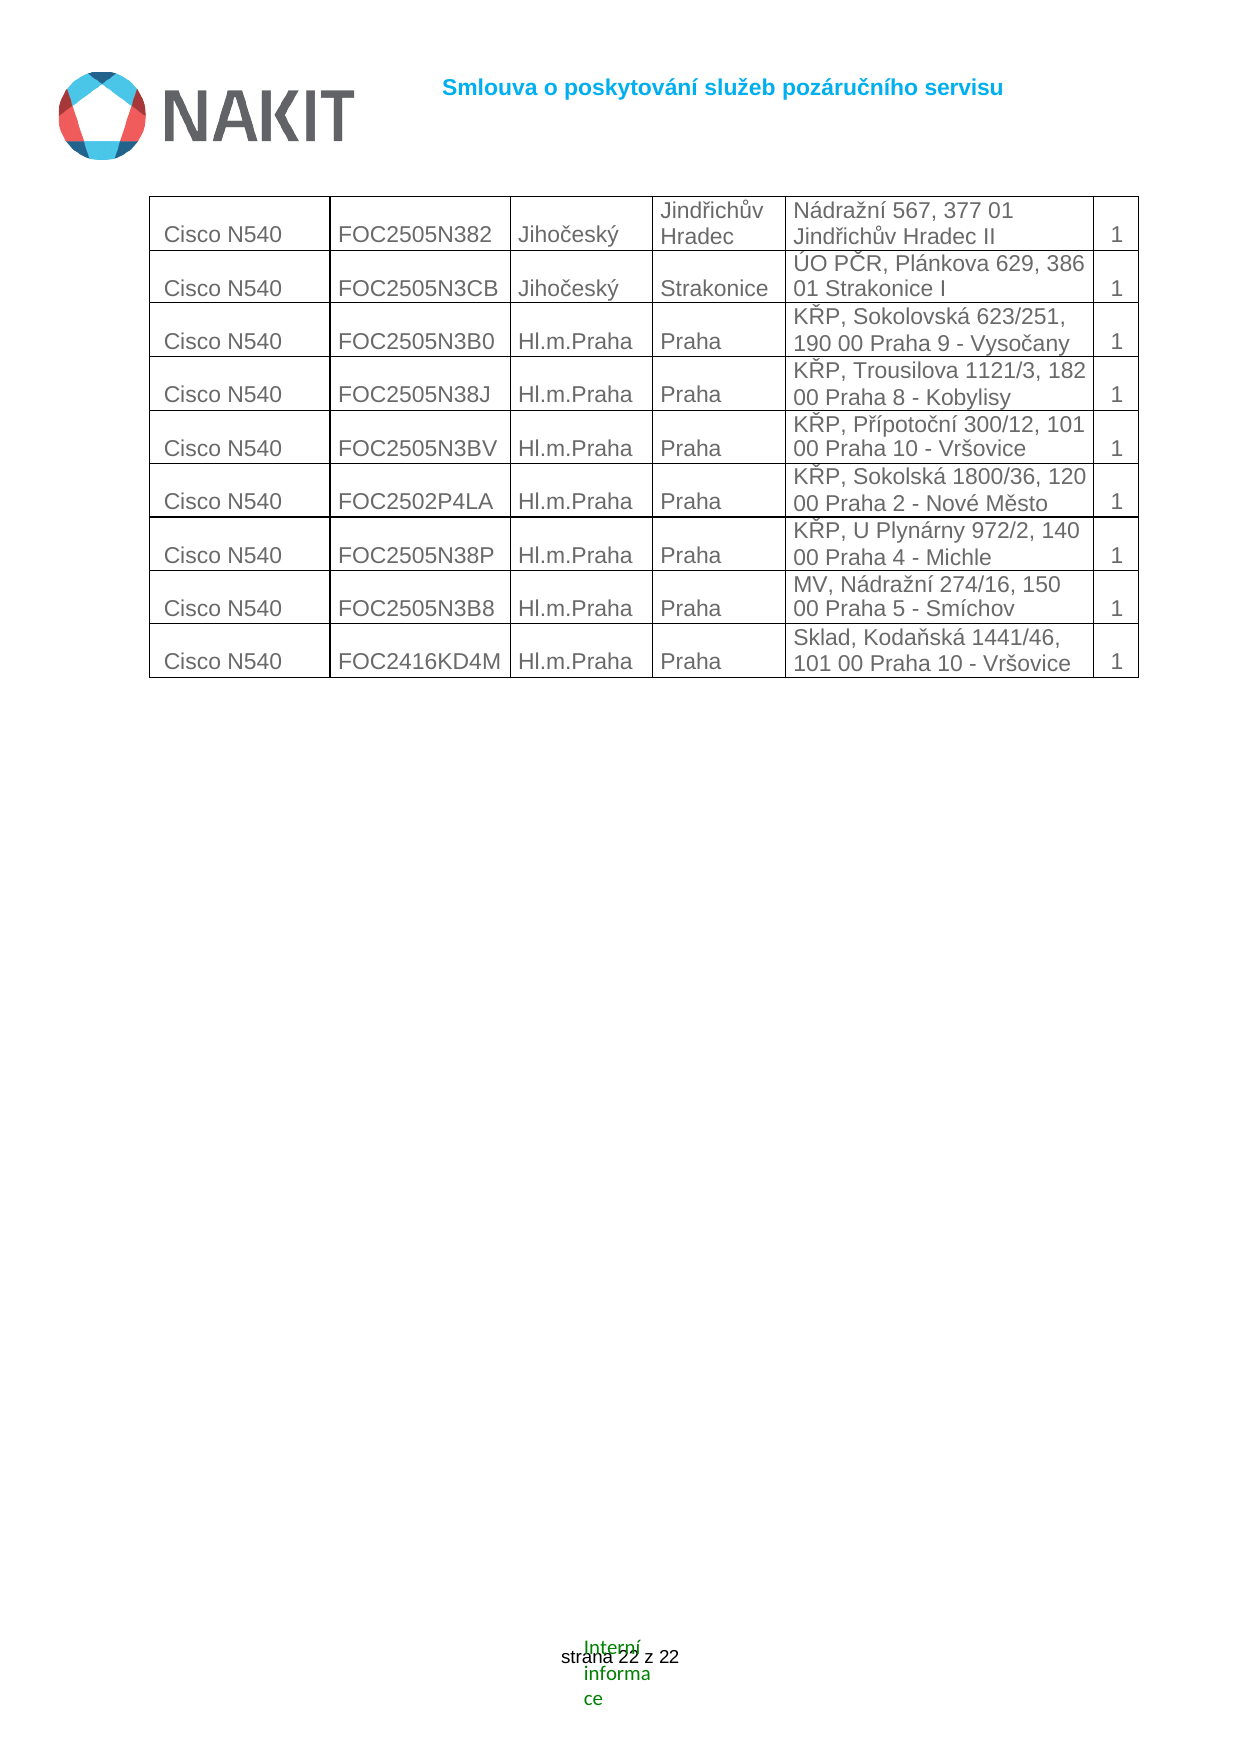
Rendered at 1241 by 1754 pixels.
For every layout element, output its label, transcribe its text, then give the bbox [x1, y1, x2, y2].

table_cell Cisco N540 [150, 197, 329, 250]
table_cell Cisco N540 [150, 518, 329, 570]
table_cell Praha [653, 357, 785, 410]
table_cell Praha [653, 571, 785, 623]
table_cell Hl.m.Praha [511, 624, 652, 677]
table_cell 1 [1094, 251, 1138, 302]
table_cell Sklad, Kodaňská 1441/46, 101 00 Praha 10 - Vršovice [786, 624, 1093, 677]
table_cell Cisco N540 [150, 303, 329, 356]
table_cell Hl.m.Praha [511, 571, 652, 623]
table_cell Praha [653, 518, 785, 570]
table_cell ÚO PČR, Plánkova 629, 386 01 Strakonice I [786, 251, 1093, 302]
picture [58, 72, 355, 160]
table_cell Cisco N540 [150, 464, 329, 516]
table_cell Jihočeský [511, 197, 652, 250]
table_cell Jihočeský [511, 251, 652, 302]
table_cell 1 [1094, 571, 1138, 623]
table_cell FOC2505N3BV [331, 411, 510, 462]
table_cell FOC2502P4LA [331, 464, 510, 516]
table_cell Cisco N540 [150, 411, 329, 462]
table_cell KŘP, Sokolovská 623/251, 190 00 Praha 9 - Vysočany [786, 303, 1093, 356]
table_cell Hl.m.Praha [511, 411, 652, 462]
table_cell FOC2505N3B0 [331, 303, 510, 356]
table_cell 1 [1094, 518, 1138, 570]
table_cell Hl.m.Praha [511, 464, 652, 516]
table_cell 1 [1094, 303, 1138, 356]
table_cell 1 [1094, 464, 1138, 516]
table_cell Hl.m.Praha [511, 518, 652, 570]
table_cell Praha [653, 411, 785, 462]
table_cell FOC2505N382 [331, 197, 510, 250]
table_cell Hl.m.Praha [511, 357, 652, 410]
table_cell FOC2505N3B8 [331, 571, 510, 623]
table_cell Praha [653, 464, 785, 516]
table_cell Praha [653, 303, 785, 356]
table_cell FOC2505N38J [331, 357, 510, 410]
table_cell Cisco N540 [150, 571, 329, 623]
table_cell FOC2505N38P [331, 518, 510, 570]
table_cell Strakonice [653, 251, 785, 302]
table_cell Cisco N540 [150, 251, 329, 302]
table_cell KŘP, Trousilova 1121/3, 182 00 Praha 8 - Kobylisy [786, 357, 1093, 410]
table_cell KŘP, U Plynárny 972/2, 140 00 Praha 4 - Michle [786, 518, 1093, 570]
table_cell 1 [1094, 357, 1138, 410]
table_cell 1 [1094, 197, 1138, 250]
table_cell KŘP, Přípotoční 300/12, 101 00 Praha 10 - Vršovice [786, 411, 1093, 462]
table_cell FOC2416KD4M [331, 624, 510, 677]
table_cell Cisco N540 [150, 357, 329, 410]
table_cell Nádražní 567, 377 01 Jindřichův Hradec II [786, 197, 1093, 250]
table_cell MV, Nádražní 274/16, 150 00 Praha 5 - Smíchov [786, 571, 1093, 623]
table_cell 1 [1094, 624, 1138, 677]
table_cell KŘP, Sokolská 1800/36, 120 00 Praha 2 - Nové Město [786, 464, 1093, 516]
table_cell Jindřichův Hradec [653, 197, 785, 250]
table_cell Cisco N540 [150, 624, 329, 677]
table_cell 1 [1094, 411, 1138, 462]
table_cell Hl.m.Praha [511, 303, 652, 356]
table_cell Praha [653, 624, 785, 677]
table_cell FOC2505N3CB [331, 251, 510, 302]
